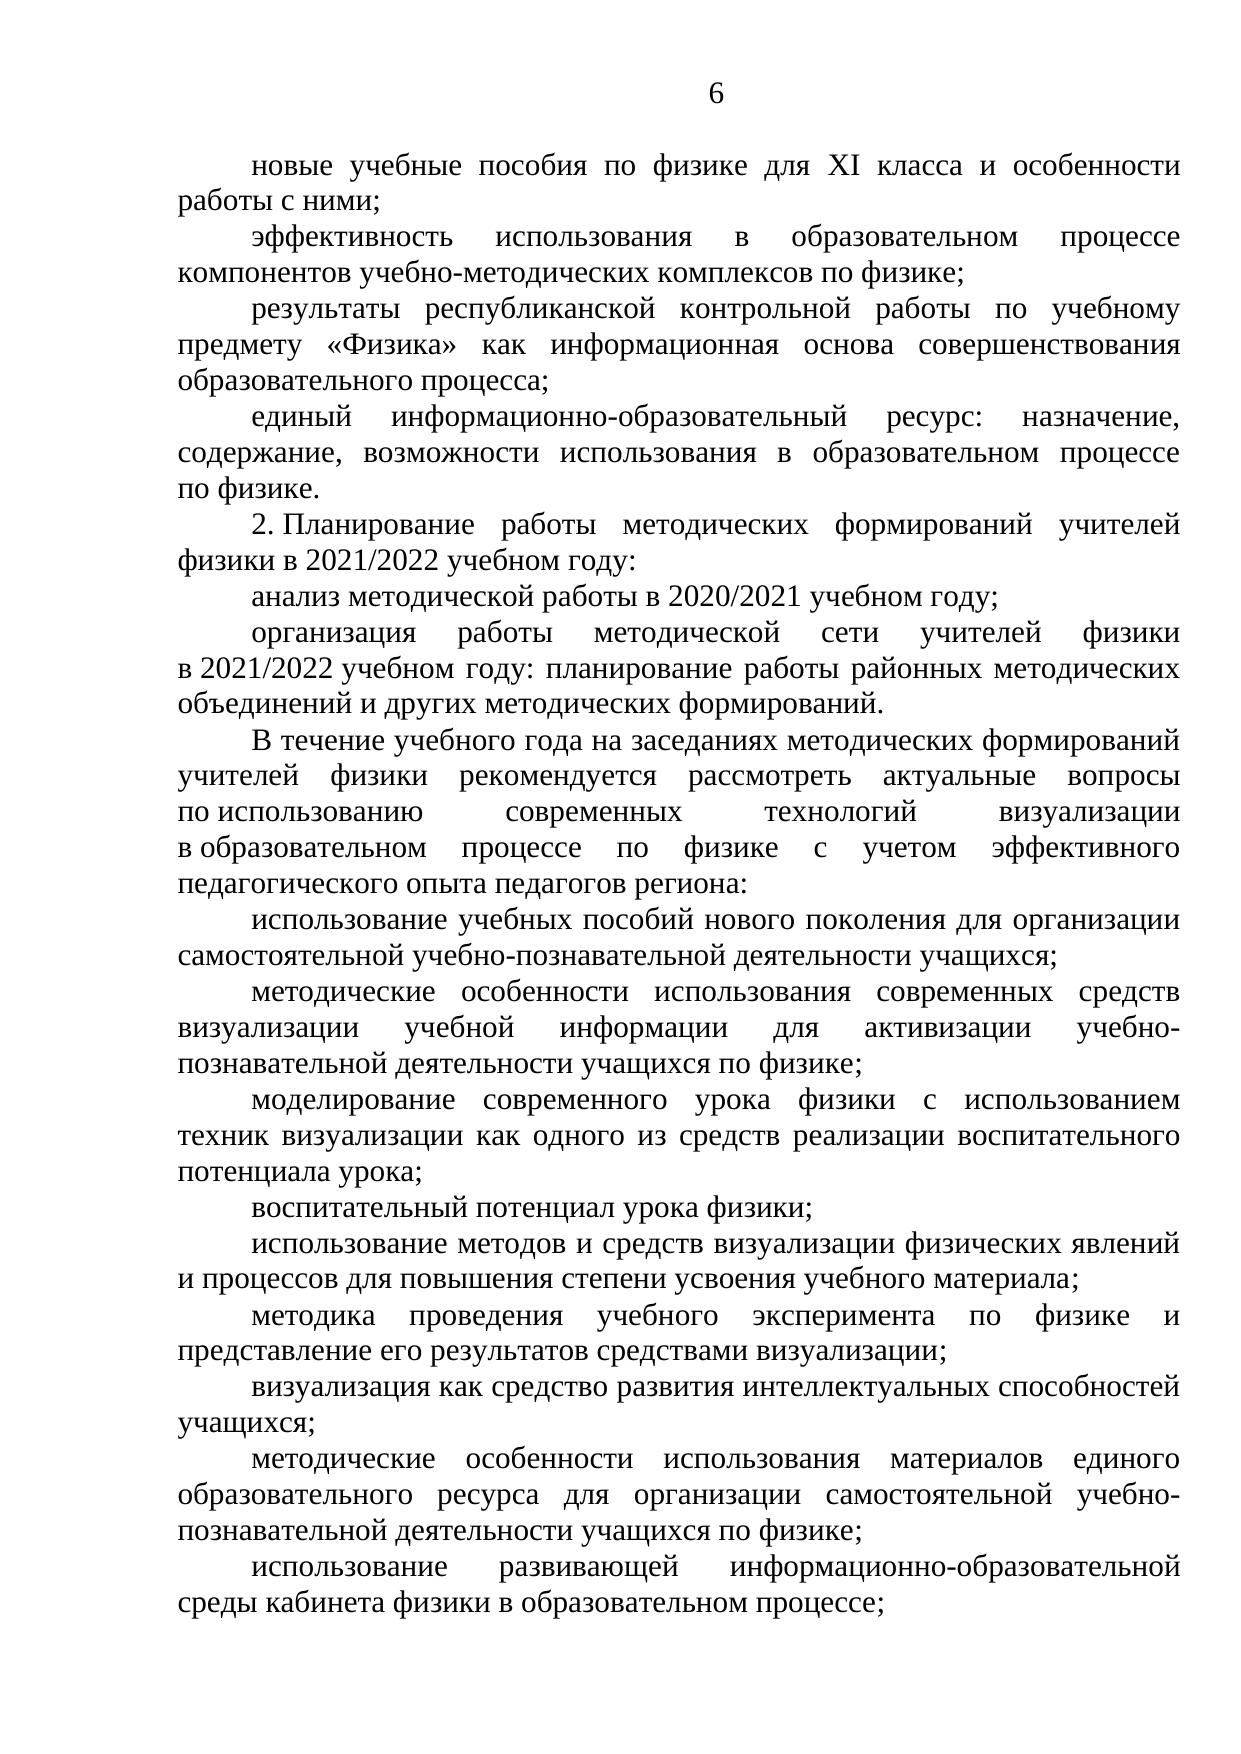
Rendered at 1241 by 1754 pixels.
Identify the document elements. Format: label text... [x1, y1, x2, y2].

text воспитательный потенциал урока физики; [177, 1188, 1181, 1224]
text методика проведения учебного эксперимента по физике и представление его результатов средствами визуализации; [177, 1296, 1181, 1368]
text единый информационно-образовательный ресурс: назначение, содержание, возможности использования в образовательном процессе по физике. [177, 397, 1181, 505]
text В течение учебного года на заседаниях методических формирований учителей физики рекомендуется рассмотреть актуальные вопросы по использованию современных технологий визуализации в образовательном процессе по физике с учетом эффективного педагогического опыта педагогов региона: [177, 721, 1181, 900]
text анализ методической работы в 2020/2021 учебном году; [177, 577, 1181, 613]
text использование учебных пособий нового поколения для организации самостоятельной учебно-познавательной деятельности учащихся; [177, 900, 1181, 972]
text использование развивающей информационно-образовательной среды кабинета физики в образовательном процессе; [177, 1547, 1181, 1619]
text эффективность использования в образовательном процессе компонентов учебно-методических комплексов по физике; [177, 218, 1181, 289]
text использование методов и средств визуализации физических явлений и процессов для повышения степени усвоения учебного материала; [177, 1224, 1181, 1296]
text методические особенности использования материалов единого образовательного ресурса для организации самостоятельной учебно-познавательной деятельности учащихся по физике; [177, 1439, 1181, 1547]
text новые учебные пособия по физике для XI класса и особенности работы с ними; [177, 146, 1181, 218]
text визуализация как средство развития интеллектуальных способностей учащихся; [177, 1368, 1181, 1439]
text организация работы методической сети учителей физики в 2021/2022 учебном году: планирование работы районных методических объединений и других методических формирований. [177, 613, 1181, 721]
text моделирование современного урока физики с использованием техник визуализации как одного из средств реализации воспитательного потенциала урока; [177, 1080, 1181, 1188]
text результаты республиканской контрольной работы по учебному предмету «Физика» как информационная основа совершенствования образовательного процесса; [177, 289, 1181, 397]
text методические особенности использования современных средств визуализации учебной информации для активизации учебно-познавательной деятельности учащихся по физике; [177, 972, 1181, 1080]
text 2. Планирование работы методических формирований учителей физики в 2021/2022 учебном году: [177, 505, 1181, 577]
